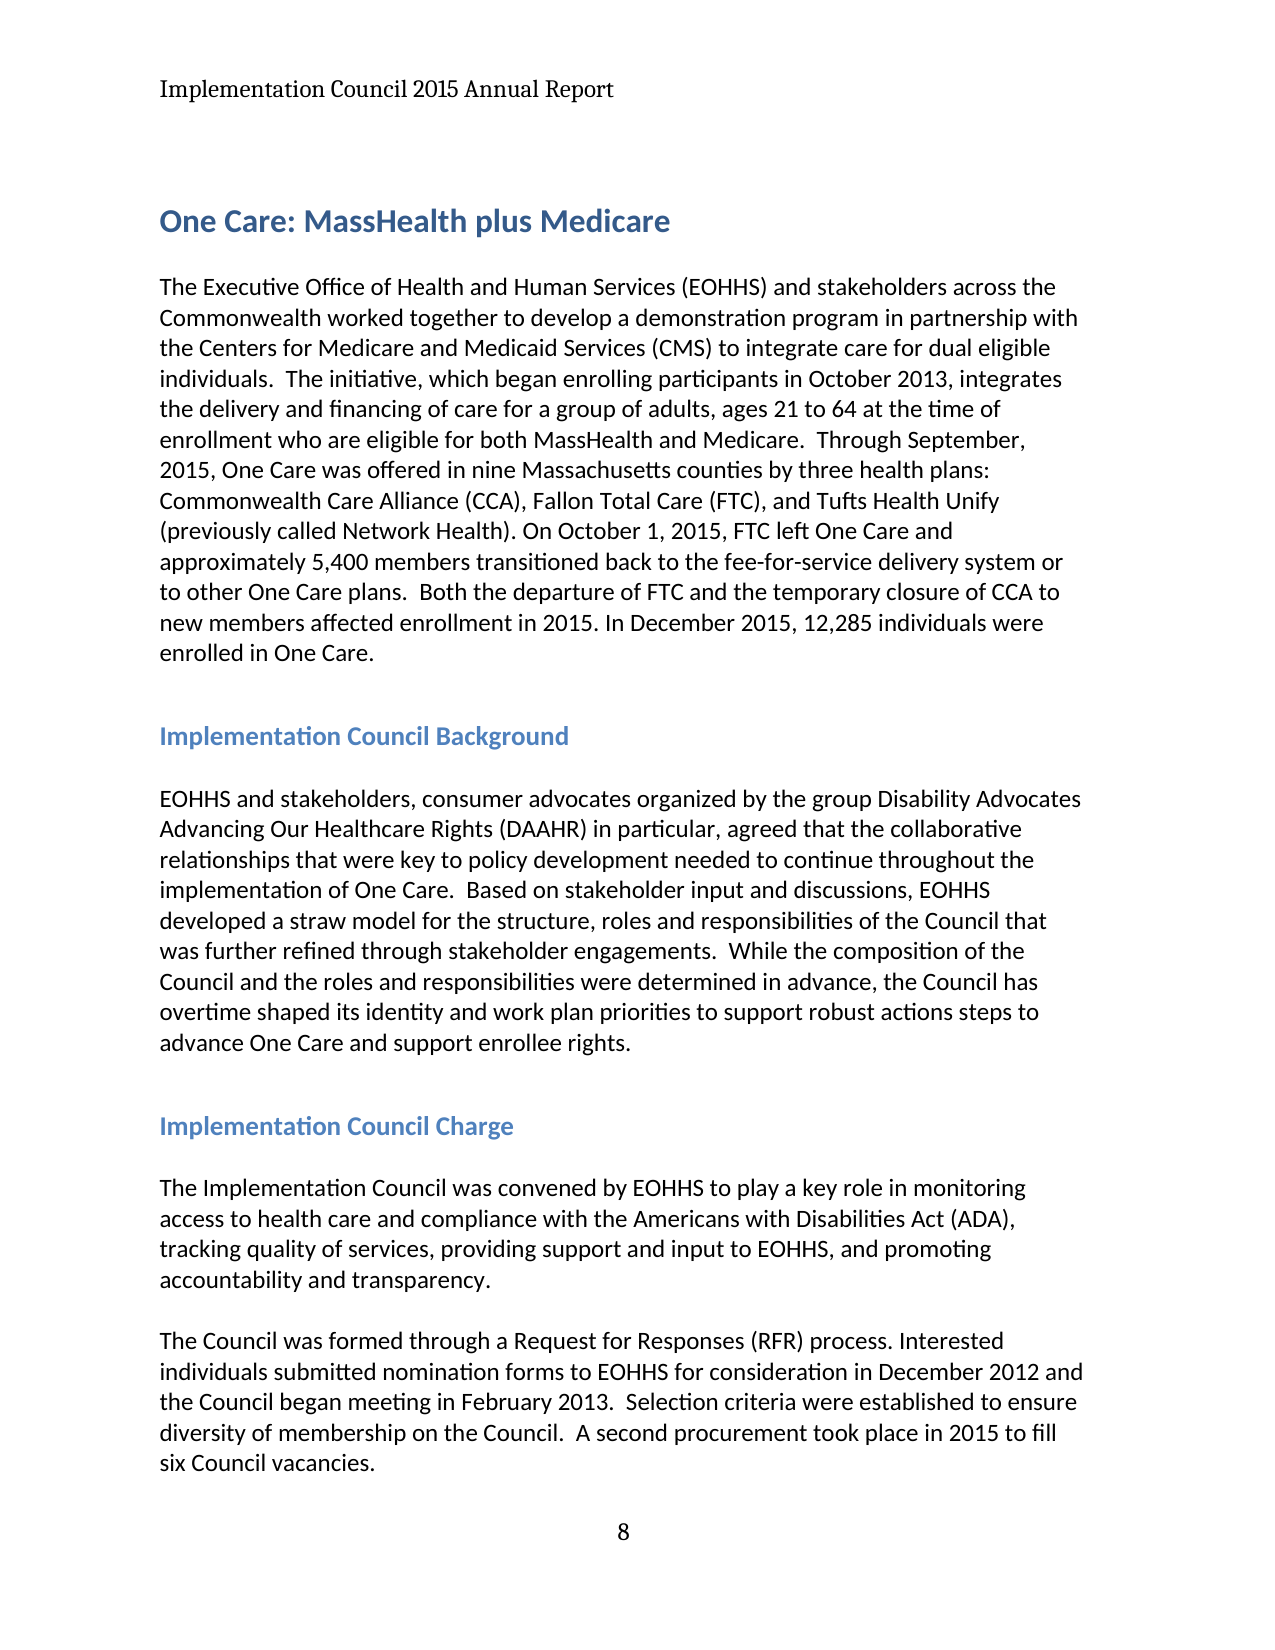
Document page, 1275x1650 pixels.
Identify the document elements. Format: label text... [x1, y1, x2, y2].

list EOHHS and stakeholders, consumer advocates organized by the group Disability Advocates Advancing Our Healthcare Rights (DAAHR) in particular, agreed that the collaborative relationships that were key to policy development needed to continue throughout the implementation of One Care. Based on stakeholder input and discussions, EOHHS developed a straw model for the structure, roles and responsibilities of the Council that was further refined through stakeholder engagements. While the composition of the Council and the roles and responsibilities were determined in advance, the Council has overtime shaped its identity and work plan priorities to support robust actions steps to advance One Care and support enrollee rights. [159, 783, 1087, 1058]
subtitle Implementation Council Charge [159, 1109, 1087, 1142]
list The Implementation Council was convened by EOHHS to play a key role in monitoring access to health care and compliance with the Americans with Disabilities Act (ADA), tracking quality of services, providing support and input to EOHHS, and promoting accountability and transparency. [159, 1172, 1087, 1294]
subtitle Implementation Council Background [159, 719, 1087, 752]
text The Executive Office of Health and Human Services (EOHHS) and stakeholders across the Commonwealth worked together to develop a demonstration program in partnership with the Centers for Medicare and Medicaid Services (CMS) to integrate care for dual eligible individuals. The initiative, which began enrolling participants in October 2013, integrates the delivery and financing of care for a group of adults, ages 21 to 64 at the time of enrollment who are eligible for both MassHealth and Medicare. Through September, 2015, One Care was offered in nine Massachusetts counties by three health plans: Commonwealth Care Alliance (CCA), Fallon Total Care (FTC), and Tufts Health Unify (previously called Network Health). On October 1, 2015, FTC left One Care and approximately 5,400 members transitioned back to the fee-for-service delivery system or to other One Care plans. Both the departure of FTC and the temporary closure of CCA to new members affected enrollment in 2015. In December 2015, 12,285 individuals were enrolled in One Care. [159, 271, 1087, 668]
subtitle One Care: MassHealth plus Medicare [159, 200, 1087, 241]
list The Council was formed through a Request for Responses (RFR) process. Interested individuals submitted nomination forms to EOHHS for consideration in December 2012 and the Council began meeting in February 2013. Selection criteria were established to ensure diversity of membership on the Council. A second procurement took place in 2015 to fill six Council vacancies. [159, 1325, 1087, 1478]
